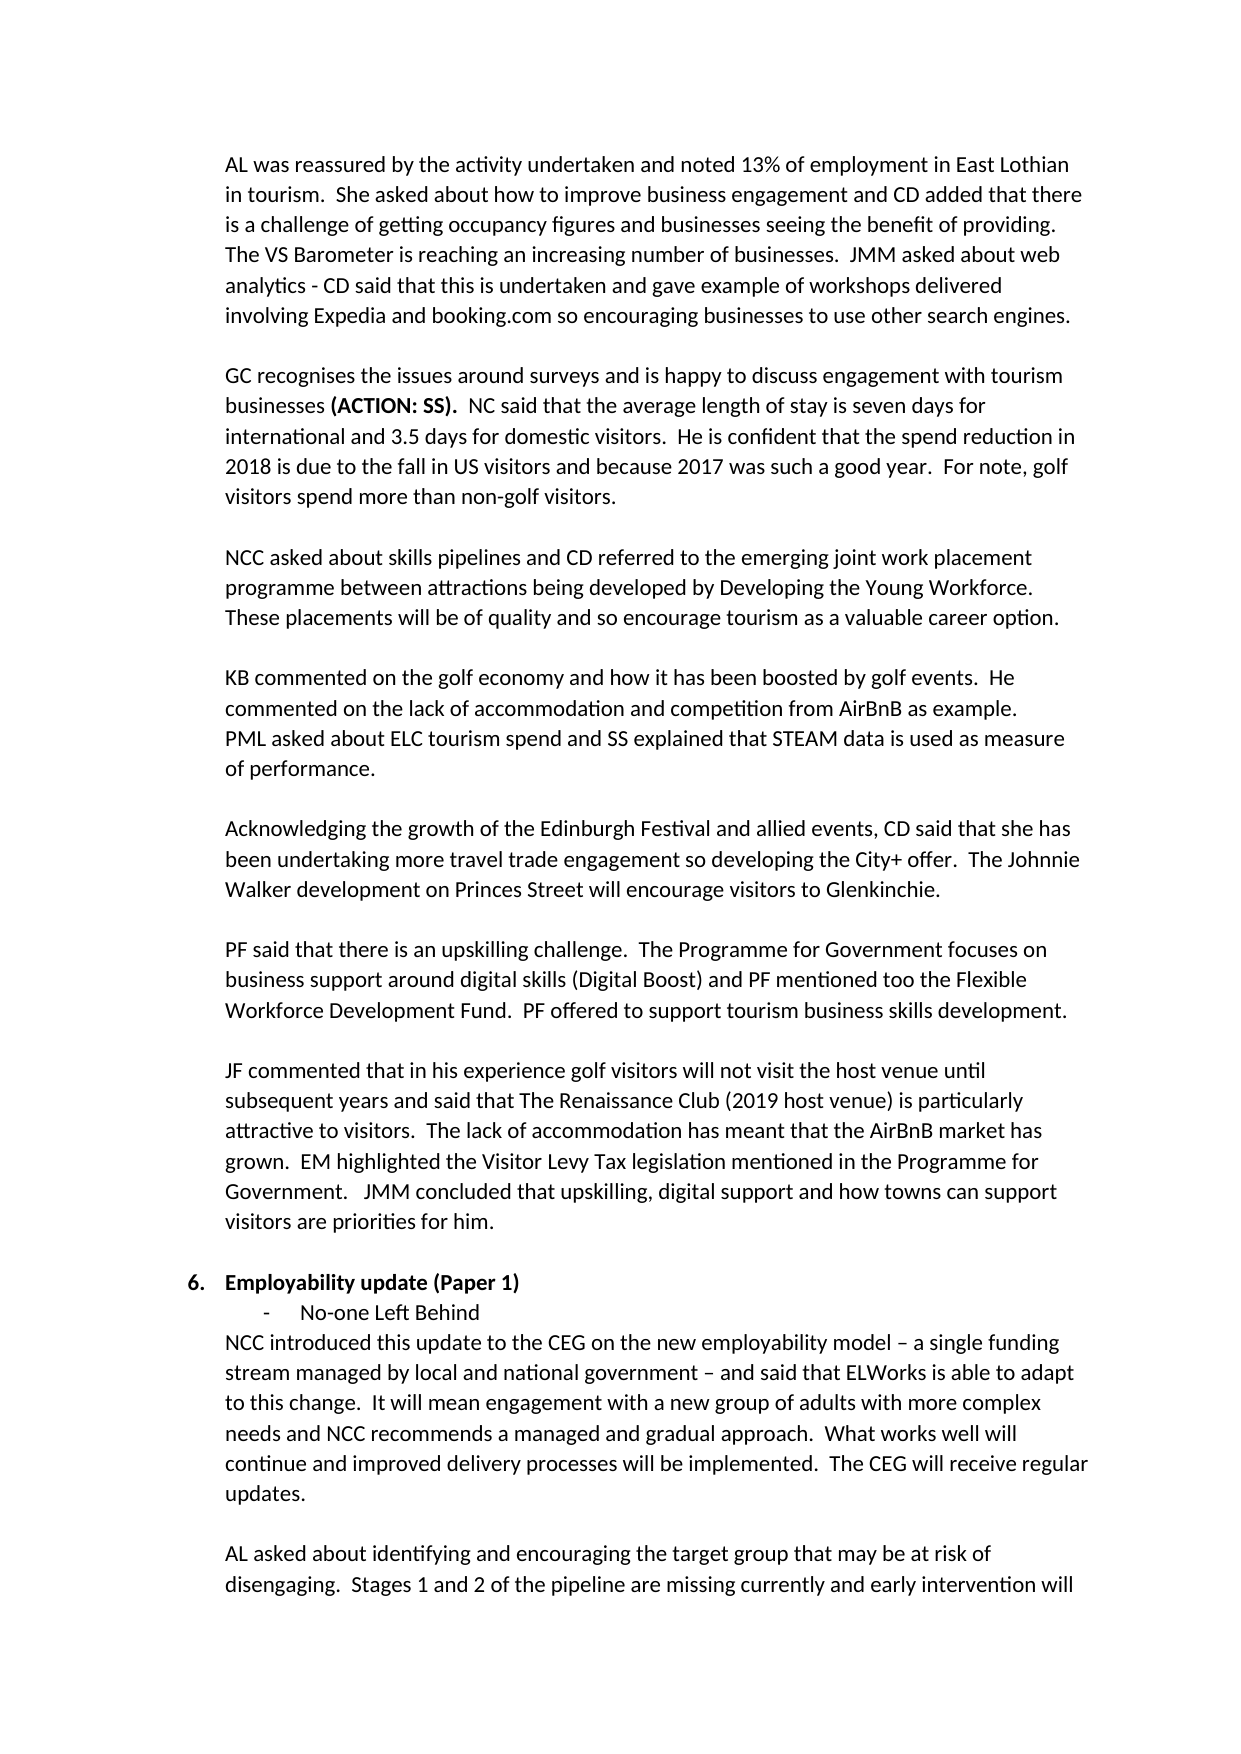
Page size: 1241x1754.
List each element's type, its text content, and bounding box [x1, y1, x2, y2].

text NCC asked about skills pipelines and CD referred to the emerging joint work placement programme between attractions being developed by Developing the Young Workforce. These placements will be of quality and so encourage tourism as a valuable career option. [225, 543, 1090, 631]
text GC recognises the issues around surveys and is happy to discuss engagement with tourism businesses (ACTION: SS). NC said that the average length of stay is seven days for international and 3.5 days for domestic visitors. He is confident that the spend reduction in 2018 is due to the fall in US visitors and because 2017 was such a good year. For note, golf visitors spend more than non-golf visitors. [225, 361, 1090, 510]
text PML asked about ELC tourism spend and SS explained that STEAM data is used as measure of performance. [225, 724, 1090, 782]
text AL was reassured by the activity undertaken and noted 13% of employment in East Lothian in tourism. She asked about how to improve business engagement and CD added that there is a challenge of getting occupancy figures and businesses seeing the benefit of providing. The VS Barometer is reaching an increasing number of businesses. JMM asked about web analytics - CD said that this is undertaken and gave example of workshops delivered involving Expedia and booking.com so encouraging businesses to use other search engines. [225, 150, 1090, 329]
text JF commented that in his experience golf visitors will not visit the host venue until subsequent years and said that The Renaissance Club (2019 host venue) is particularly attractive to visitors. The lack of accommodation has meant that the AirBnB market has grown. EM highlighted the Visitor Levy Tax legislation mentioned in the Programme for Government. JMM concluded that upskilling, digital support and how towns can support visitors are priorities for him. [225, 1056, 1090, 1235]
text PF said that there is an upskilling challenge. The Programme for Government focuses on business support around digital skills (Digital Boost) and PF mentioned too the Flexible Workforce Development Fund. PF offered to support tourism business skills development. [225, 935, 1090, 1024]
list - No-one Left Behind [263, 1298, 1090, 1326]
text Acknowledging the growth of the Edinburgh Festival and allied events, CD said that she has been undertaking more travel trade engagement so developing the City+ offer. The Johnnie Walker development on Princes Street will encourage visitors to Glenkinchie. [225, 814, 1090, 903]
list Employability update (Paper 1) [187, 1268, 1090, 1296]
text KB commented on the golf economy and how it has been boosted by golf events. He commented on the lack of accommodation and competition from AirBnB as example. [225, 663, 1090, 722]
text NCC introduced this update to the CEG on the new employability model – a single funding stream managed by local and national government – and said that ELWorks is able to adapt to this change. It will mean engagement with a new group of adults with more complex needs and NCC recommends a managed and gradual approach. What works well will continue and improved delivery processes will be implemented. The CEG will receive regular updates. [225, 1328, 1090, 1507]
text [225, 1539, 1090, 1598]
